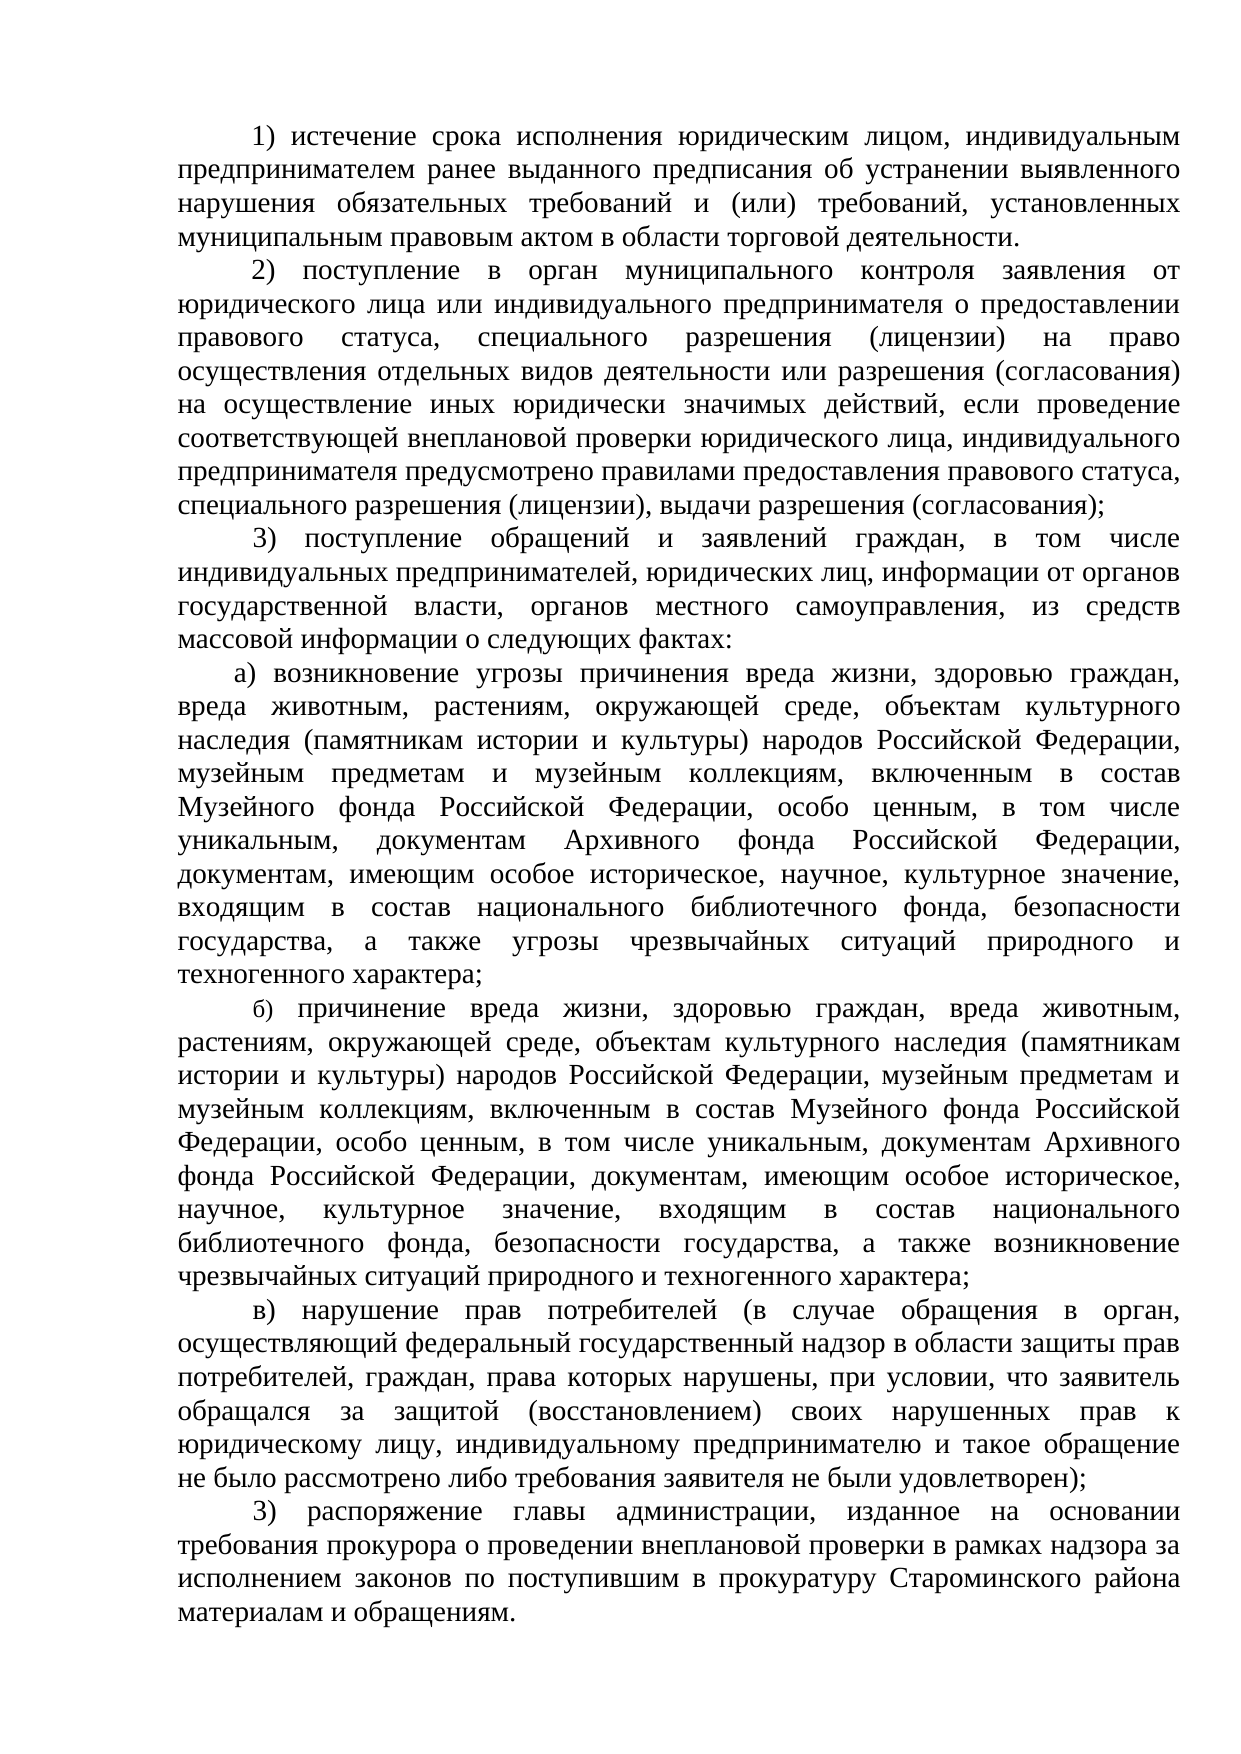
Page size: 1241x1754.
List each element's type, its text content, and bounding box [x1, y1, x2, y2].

text а) возникновение угрозы причинения вреда жизни, здоровью граждан, вреда животным, растениям, окружающей среде, объектам культурного наследия (памятникам истории и культуры) народов Российской Федерации, музейным предметам и музейным коллекциям, включенным в состав Музейного фонда Российской Федерации, особо ценным, в том числе уникальным, документам Архивного фонда Российской Федерации, документам, имеющим особое историческое, научное, культурное значение, входящим в состав национального библиотечного фонда, безопасности государства, а также угрозы чрезвычайных ситуаций природного и техногенного характера; [177, 655, 1181, 990]
text 2) поступление в орган муниципального контроля заявления от юридического лица или индивидуального предпринимателя о предоставлении правового статуса, специального разрешения (лицензии) на право осуществления отдельных видов деятельности или разрешения (согласования) на осуществление иных юридически значимых действий, если проведение соответствующей внеплановой проверки юридического лица, индивидуального предпринимателя предусмотрено правилами предоставления правового статуса, специального разрешения (лицензии), выдачи разрешения (согласования); [177, 252, 1181, 521]
text 1) истечение срока исполнения юридическим лицом, индивидуальным предпринимателем ранее выданного предписания об устранении выявленного нарушения обязательных требований и (или) требований, установленных муниципальным правовым актом в области торговой деятельности. [177, 118, 1181, 252]
text 3) распоряжение главы администрации, изданное на основании требования прокурора о проведении внеплановой проверки в рамках надзора за исполнением законов по поступившим в прокуратуру Староминского района материалам и обращениям. [177, 1493, 1181, 1627]
text 3) поступление обращений и заявлений граждан, в том числе индивидуальных предпринимателей, юридических лиц, информации от органов государственной власти, органов местного самоуправления, из средств массовой информации о следующих фактах: [177, 521, 1181, 655]
text б) причинение вреда жизни, здоровью граждан, вреда животным, растениям, окружающей среде, объектам культурного наследия (памятникам истории и культуры) народов Российской Федерации, музейным предметам и музейным коллекциям, включенным в состав Музейного фонда Российской Федерации, особо ценным, в том числе уникальным, документам Архивного фонда Российской Федерации, документам, имеющим особое историческое, научное, культурное значение, входящим в состав национального библиотечного фонда, безопасности государства, а также возникновение чрезвычайных ситуаций природного и техногенного характера; [177, 990, 1181, 1292]
text в) нарушение прав потребителей (в случае обращения в орган, осуществляющий федеральный государственный надзор в области защиты прав потребителей, граждан, права которых нарушены, при условии, что заявитель обращался за защитой (восстановлением) своих нарушенных прав к юридическому лицу, индивидуальному предпринимателю и такое обращение не было рассмотрено либо требования заявителя не были удовлетворен); [177, 1292, 1181, 1493]
